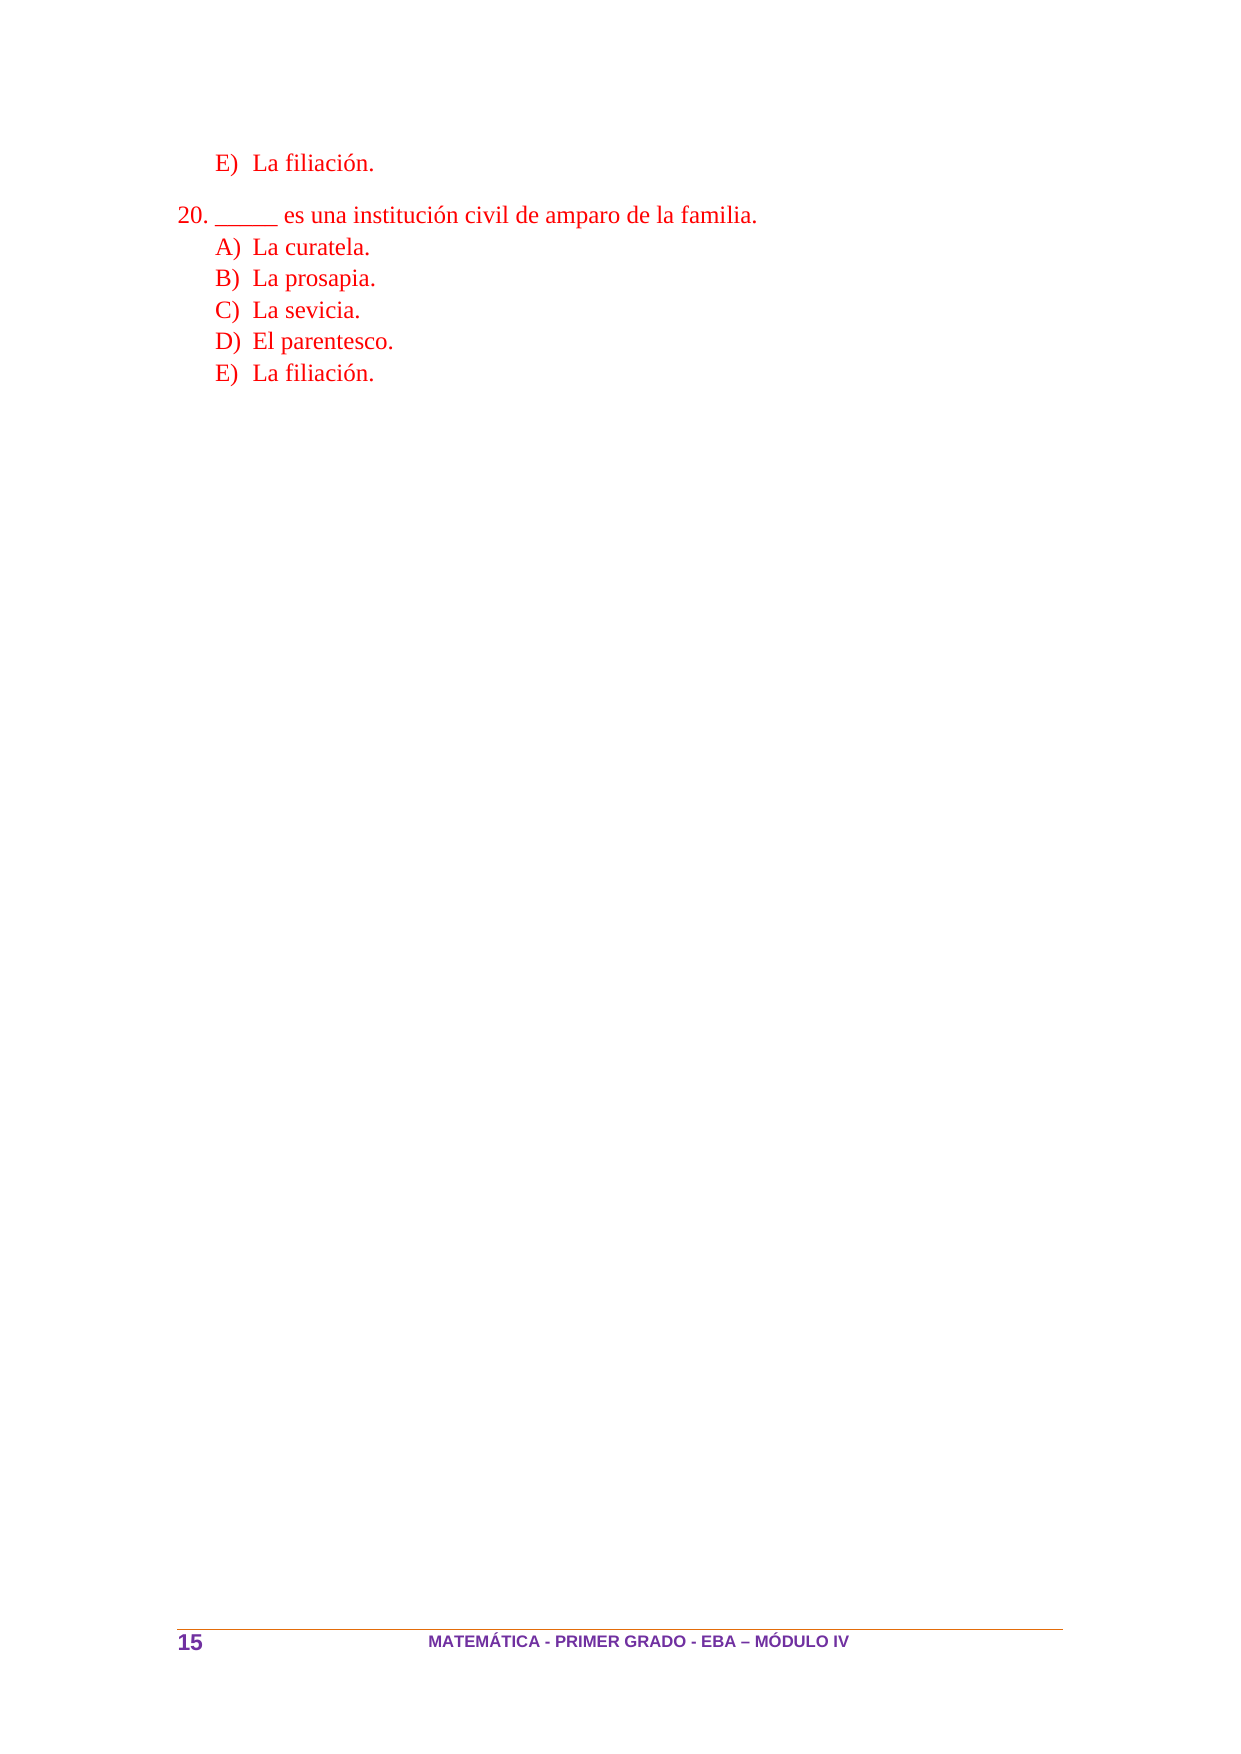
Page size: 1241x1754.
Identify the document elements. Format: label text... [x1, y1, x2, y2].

list La sevicia. [215, 295, 1063, 324]
list La filiación. [215, 148, 1063, 176]
list La prosapia. [215, 263, 1063, 292]
list La filiación. [215, 358, 1063, 387]
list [177, 200, 1063, 229]
list La curatela. [215, 232, 1063, 261]
list El parentesco. [215, 326, 1063, 355]
